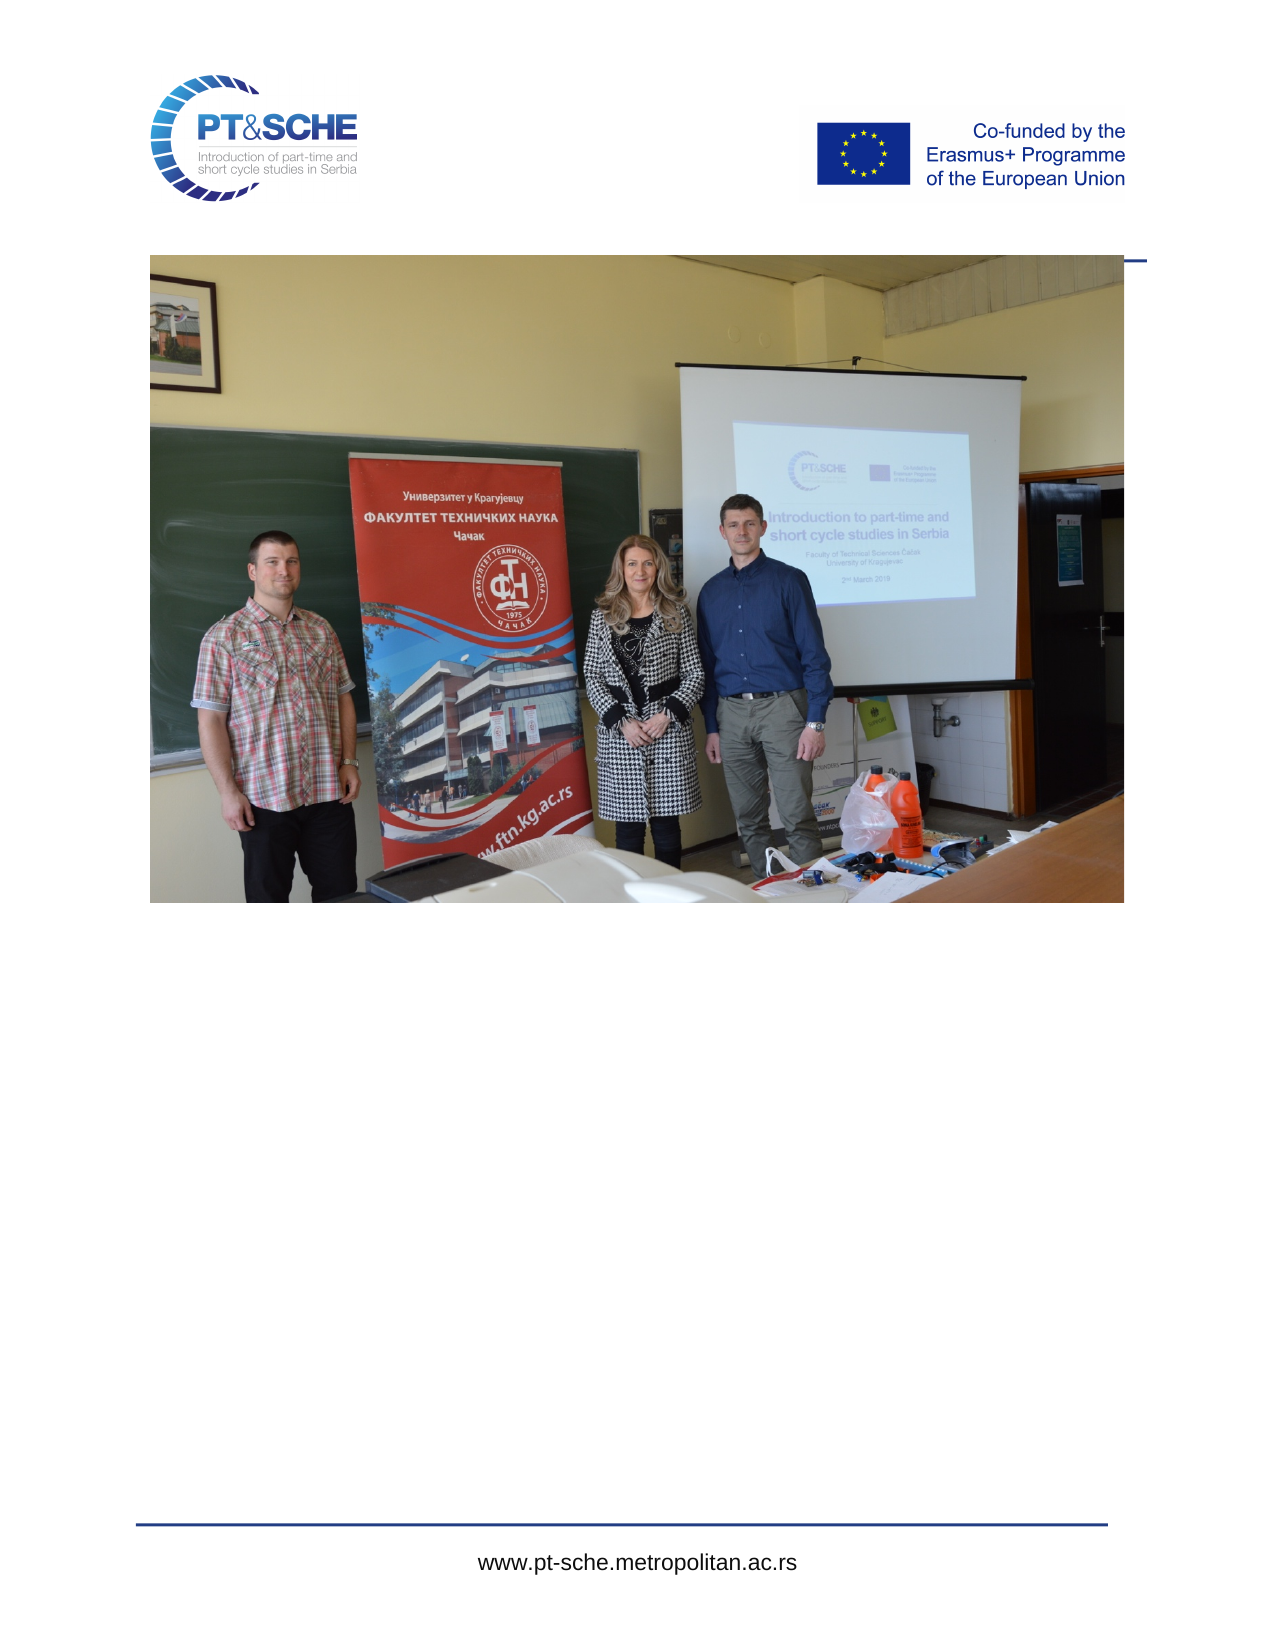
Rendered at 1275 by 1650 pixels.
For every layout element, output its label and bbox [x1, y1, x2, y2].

picture [150, 74, 360, 203]
picture [798, 105, 1125, 203]
picture [150, 255, 1125, 903]
